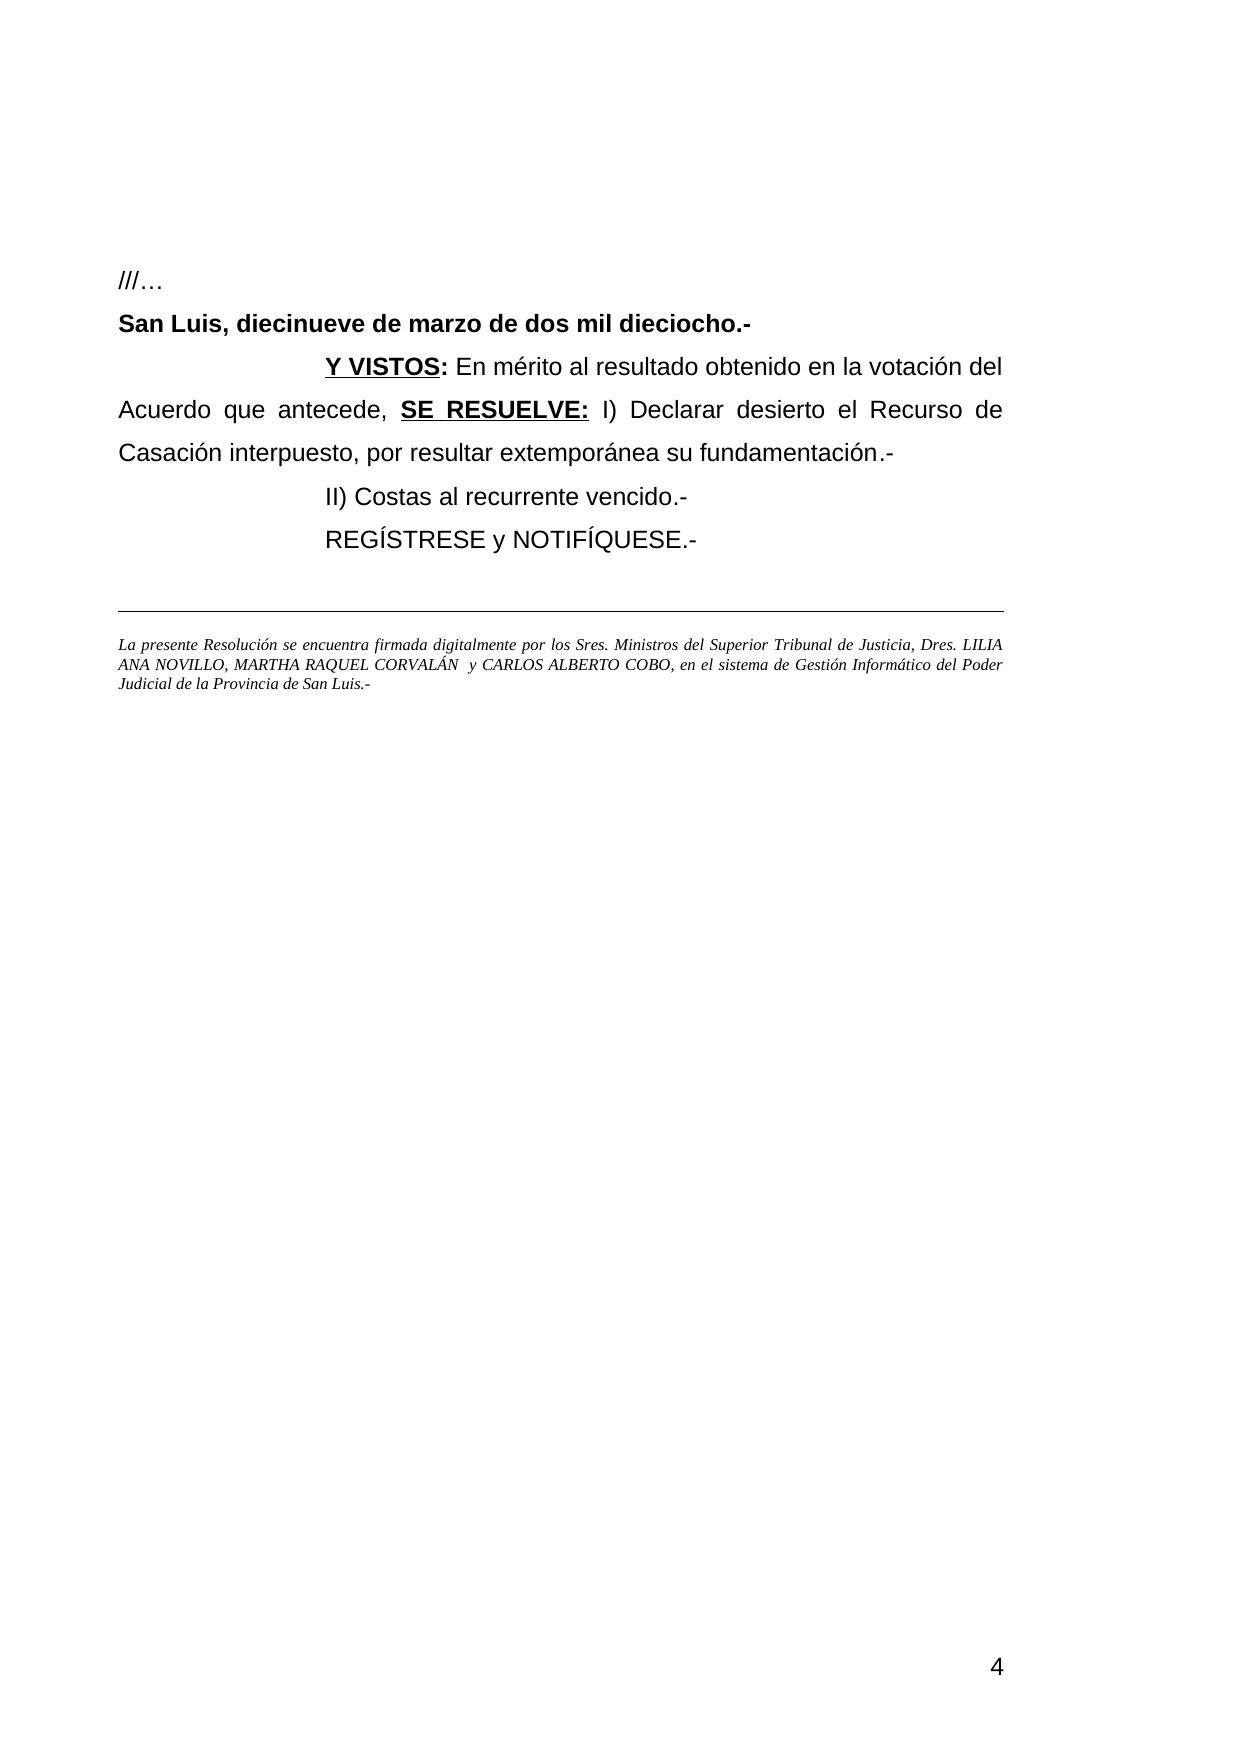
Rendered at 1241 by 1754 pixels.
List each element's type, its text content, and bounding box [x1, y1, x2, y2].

text San Luis, diecinueve de marzo de dos mil dieciocho.- [118, 309, 1004, 338]
text La presente Resolución se encuentra firmada digitalmente por los Sres. Ministros del Superior Tribunal de Justicia, Dres. LILIA ANA NOVILLO, MARTHA RAQUEL CORVALÁN y CARLOS ALBERTO COBO, en el sistema de Gestión Informático del Poder Judicial de la Provincia de San Luis.- [118, 635, 1004, 693]
text ///… [118, 266, 1004, 294]
text Y VISTOS: En mérito al resultado obtenido en la votación del Acuerdo que antecede, SE RESUELVE: I) Declarar desierto el Recurso de Casación interpuesto, por resultar extemporánea su fundamentación.- [118, 352, 1004, 467]
text REGÍSTRESE y NOTIFÍQUESE.- [118, 524, 1004, 553]
text II) Costas al recurrente vencido.- [118, 481, 1004, 510]
